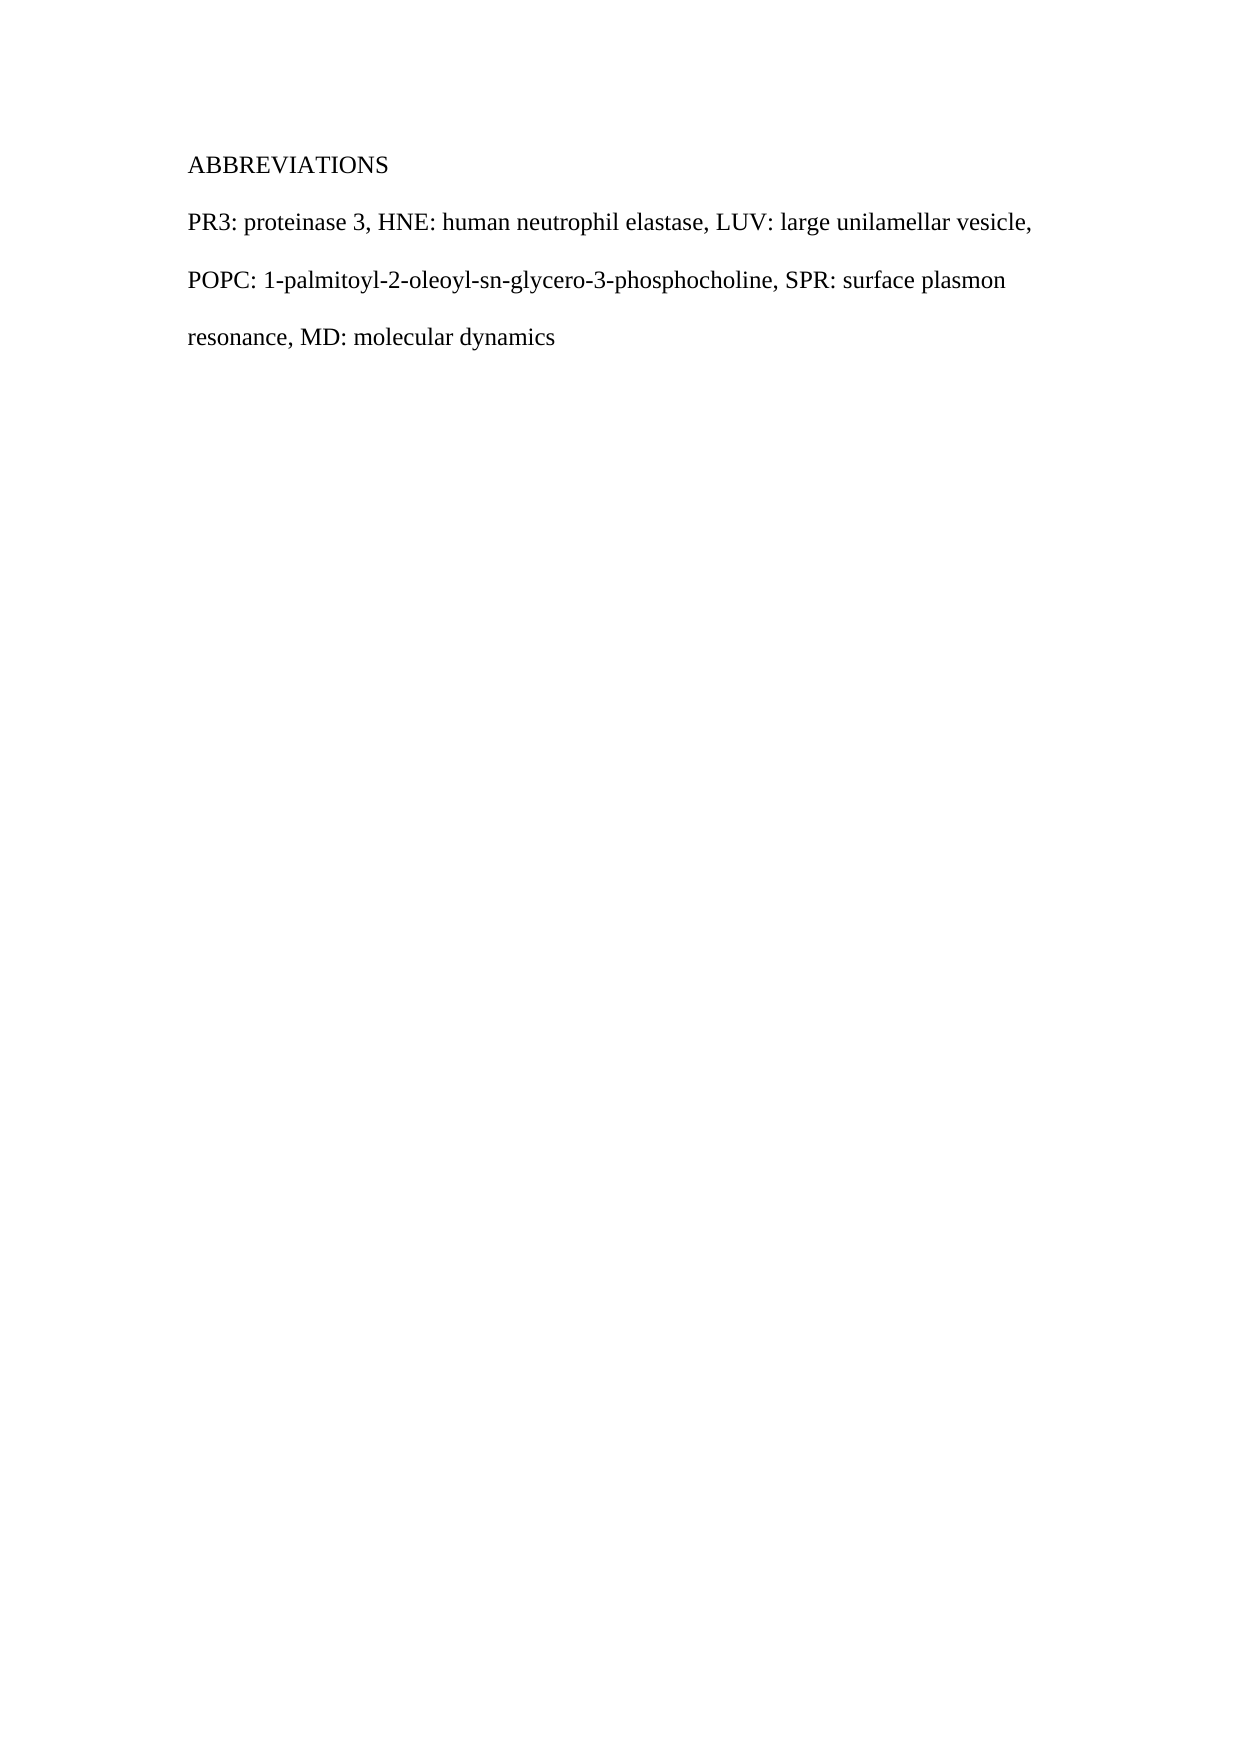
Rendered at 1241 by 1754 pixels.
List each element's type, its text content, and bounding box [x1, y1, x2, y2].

text PR3: proteinase 3, HNE: human neutrophil elastase, LUV: large unilamellar vesicle, POPC: 1-palmitoyl-2-oleoyl-sn-glycero-3-phosphocholine, SPR: surface plasmon resonance, MD: molecular dynamics [187, 207, 1053, 351]
text ABBREVIATIONS [187, 150, 1053, 179]
